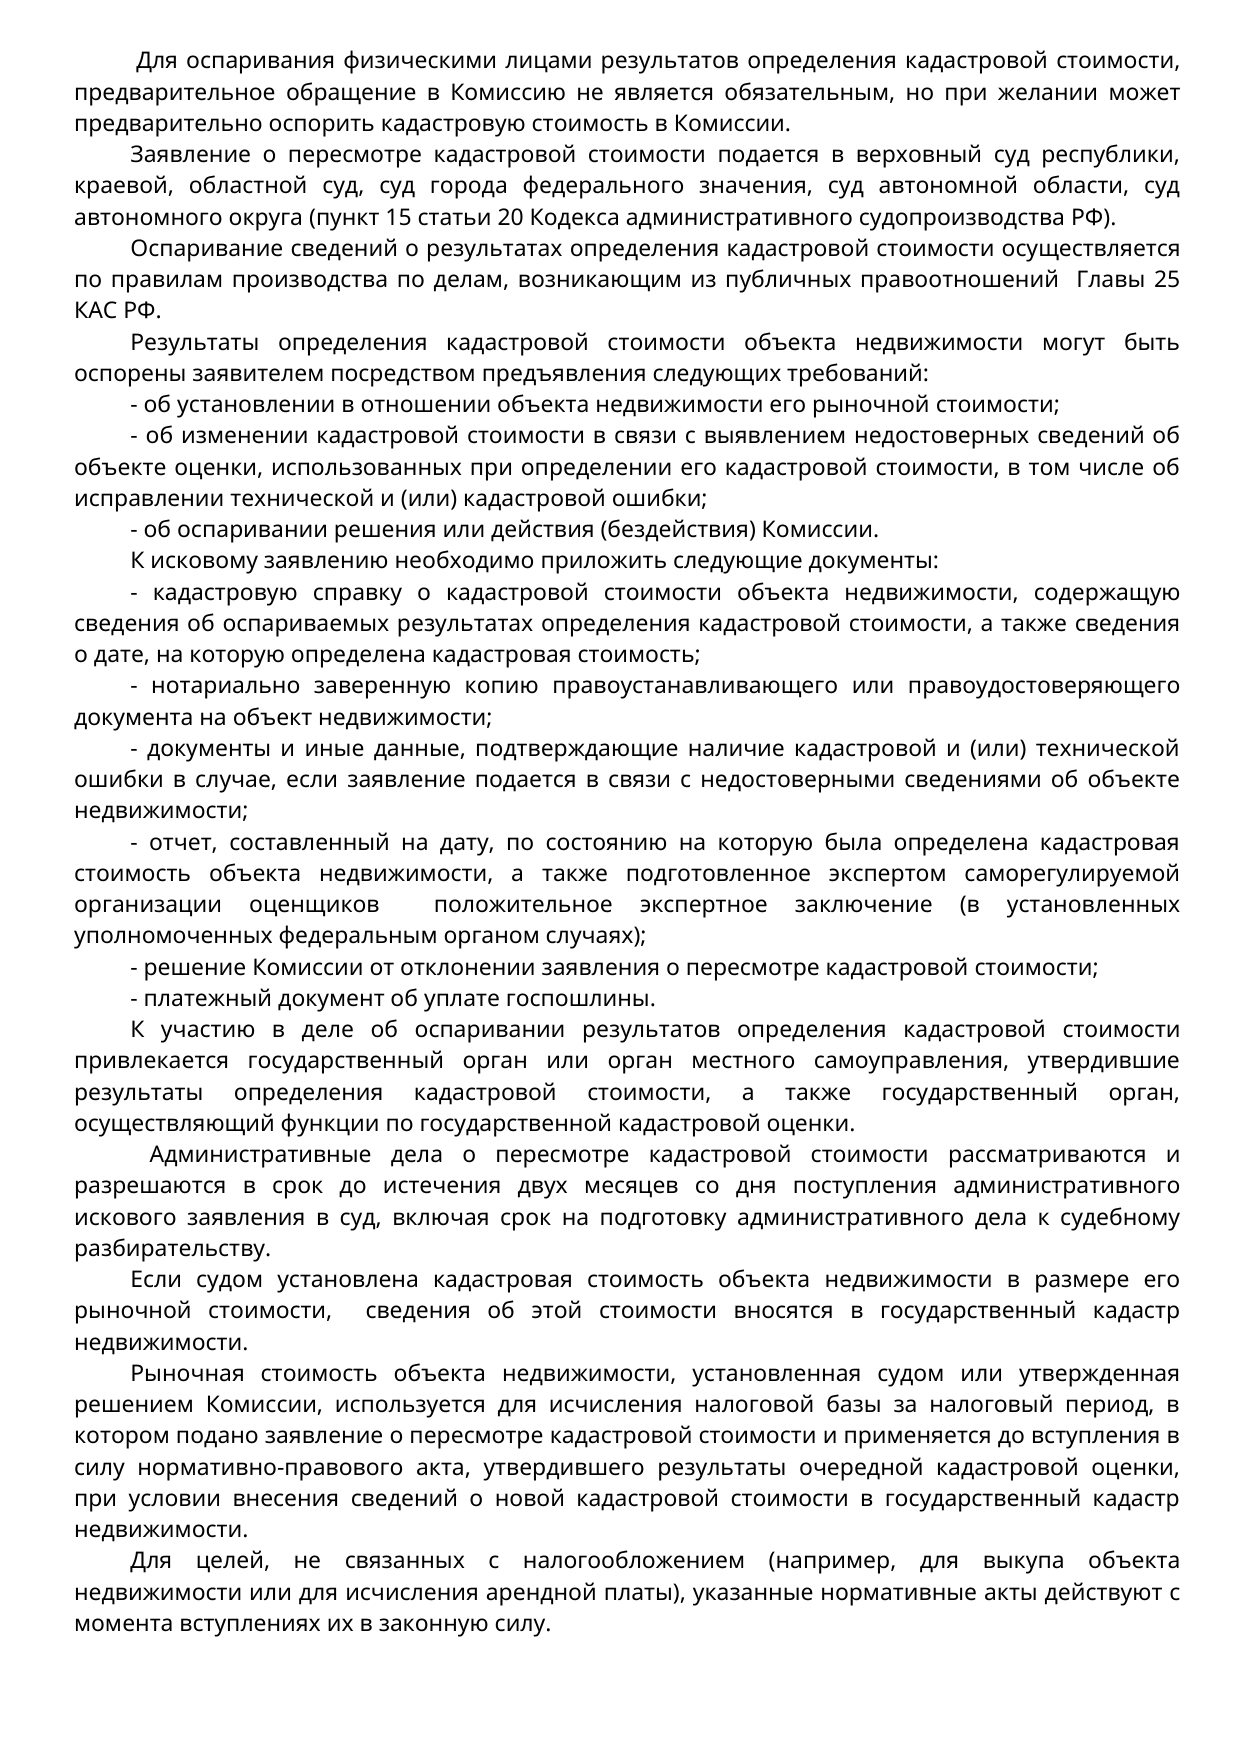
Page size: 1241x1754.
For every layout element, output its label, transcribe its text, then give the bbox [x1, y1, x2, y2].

text К участию в деле об оспаривании результатов определения кадастровой стоимости привлекается государственный орган или орган местного самоуправления, утвердившие результаты определения кадастровой стоимости, а также государственный орган, осуществляющий функции по государственной кадастровой оценки. [74, 1013, 1181, 1138]
text Административные дела о пересмотре кадастровой стоимости рассматриваются и разрешаются в срок до истечения двух месяцев со дня поступления административного искового заявления в суд, включая срок на подготовку административного дела к судебному разбирательству. [74, 1138, 1181, 1263]
text Рыночная стоимость объекта недвижимости, установленная судом или утвержденная решением Комиссии, используется для исчисления налоговой базы за налоговый период, в котором подано заявление о пересмотре кадастровой стоимости и применяется до вступления в силу нормативно-правового акта, утвердившего результаты очередной кадастровой оценки, при условии внесения сведений о новой кадастровой стоимости в государственный кадастр недвижимости. [74, 1357, 1181, 1544]
text Если судом установлена кадастровая стоимость объекта недвижимости в размере его рыночной стоимости, сведения об этой стоимости вносятся в государственный кадастр недвижимости. [74, 1263, 1181, 1357]
text Результаты определения кадастровой стоимости объекта недвижимости могут быть оспорены заявителем посредством предъявления следующих требований: [74, 326, 1181, 388]
text - платежный документ об уплате госпошлины. [74, 982, 1181, 1013]
text - об изменении кадастровой стоимости в связи с выявлением недостоверных сведений об объекте оценки, использованных при определении его кадастровой стоимости, в том числе об исправлении технической и (или) кадастровой ошибки; [74, 419, 1181, 513]
text Для оспаривания физическими лицами результатов определения кадастровой стоимости, предварительное обращение в Комиссию не является обязательным, но при желании может предварительно оспорить кадастровую стоимость в Комиссии. [74, 44, 1181, 138]
text К исковому заявлению необходимо приложить следующие документы: [74, 544, 1181, 576]
text - документы и иные данные, подтверждающие наличие кадастровой и (или) технической ошибки в случае, если заявление подается в связи с недостоверными сведениями об объекте недвижимости; [74, 732, 1181, 826]
text Для целей, не связанных с налогообложением (например, для выкупа объекта недвижимости или для исчисления арендной платы), указанные нормативные акты действуют с момента вступлениях их в законную силу. [74, 1544, 1181, 1638]
text - решение Комиссии от отклонении заявления о пересмотре кадастровой стоимости; [74, 951, 1181, 982]
text - кадастровую справку о кадастровой стоимости объекта недвижимости, содержащую сведения об оспариваемых результатах определения кадастровой стоимости, а также сведения о дате, на которую определена кадастровая стоимость; [74, 576, 1181, 669]
text Оспаривание сведений о результатах определения кадастровой стоимости осуществляется по правилам производства по делам, возникающим из публичных правоотношений Главы 25 КАС РФ. [74, 232, 1181, 326]
text - об оспаривании решения или действия (бездействия) Комиссии. [74, 513, 1181, 544]
text - нотариально заверенную копию правоустанавливающего или правоудостоверяющего документа на объект недвижимости; [74, 669, 1181, 732]
text - об установлении в отношении объекта недвижимости его рыночной стоимости; [74, 388, 1181, 419]
text Заявление о пересмотре кадастровой стоимости подается в верховный суд республики, краевой, областной суд, суд города федерального значения, суд автономной области, суд автономного округа (пункт 15 статьи 20 Кодекса административного судопроизводства РФ). [74, 138, 1181, 232]
text - отчет, составленный на дату, по состоянию на которую была определена кадастровая стоимость объекта недвижимости, а также подготовленное экспертом саморегулируемой организации оценщиков положительное экспертное заключение (в установленных уполномоченных федеральным органом случаях); [74, 826, 1181, 951]
